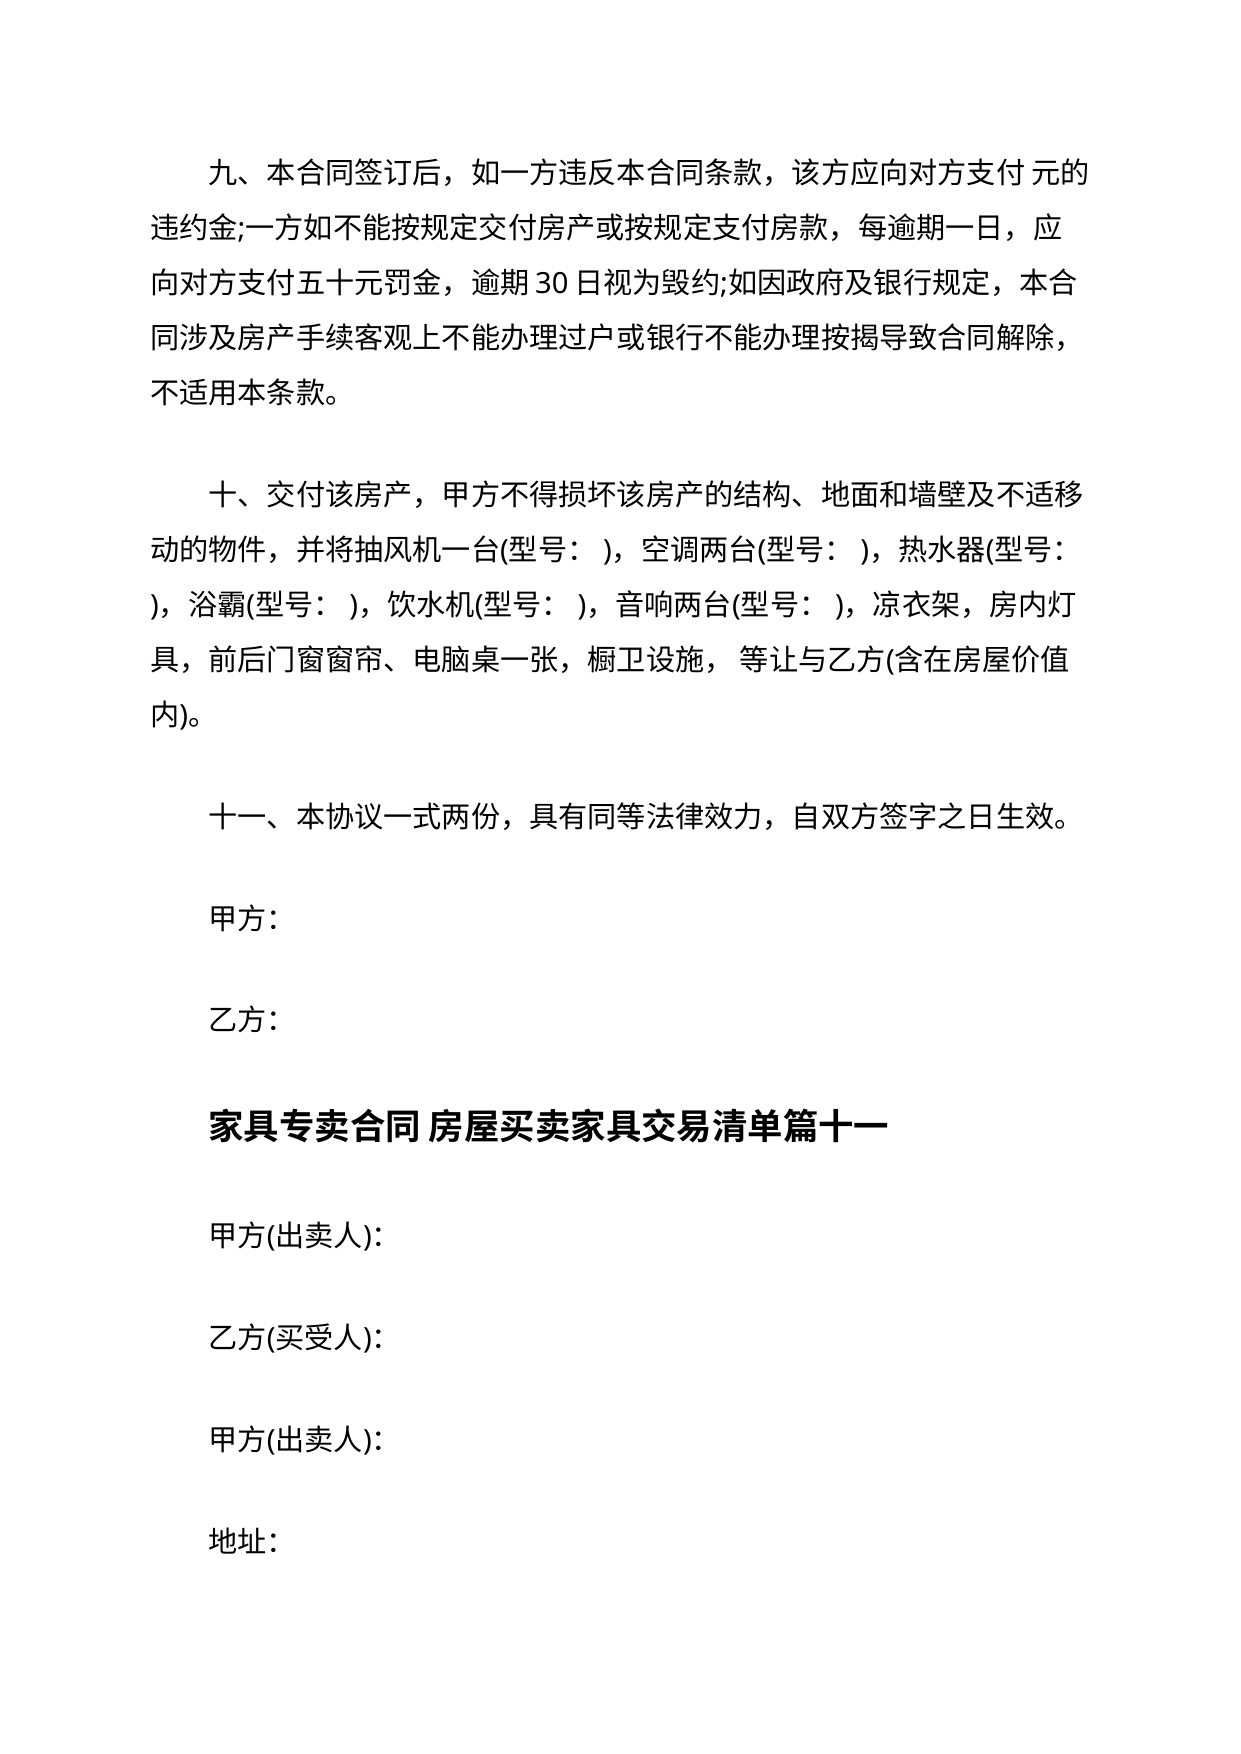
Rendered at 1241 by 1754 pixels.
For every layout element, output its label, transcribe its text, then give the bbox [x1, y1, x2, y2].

text 乙方(买受人)： [150, 1314, 1090, 1357]
text 地址： [150, 1518, 1090, 1560]
text 甲方(出卖人)： [150, 1212, 1090, 1254]
text 甲方： [150, 895, 1090, 937]
text 十、交付该房产，甲方不得损坏该房产的结构、地面和墙壁及不适移动的物件，并将抽风机一台(型号： )，空调两台(型号： )，热水器(型号： )，浴霸(型号： )，饮水机(型号： )，音响两台(型号： )，凉衣架，房内灯具，前后门窗窗帘、电脑桌一张，橱卫设施， 等让与乙方(含在房屋价值内)。 [150, 472, 1090, 734]
text 十一、本协议一式两份，具有同等法律效力，自双方签字之日生效。 [150, 793, 1090, 836]
text 甲方(出卖人)： [150, 1416, 1090, 1458]
text 乙方： [150, 997, 1090, 1039]
text 九、本合同签订后，如一方违反本合同条款，该方应向对方支付 元的违约金;一方如不能按规定交付房产或按规定支付房款，每逾期一日，应向对方支付五十元罚金，逾期30日视为毁约;如因政府及银行规定，本合同涉及房产手续客观上不能办理过户或银行不能办理按揭导致合同解除，不适用本条款。 [150, 150, 1090, 412]
text 家具专卖合同 房屋买卖家具交易清单篇十一 [150, 1099, 1090, 1150]
